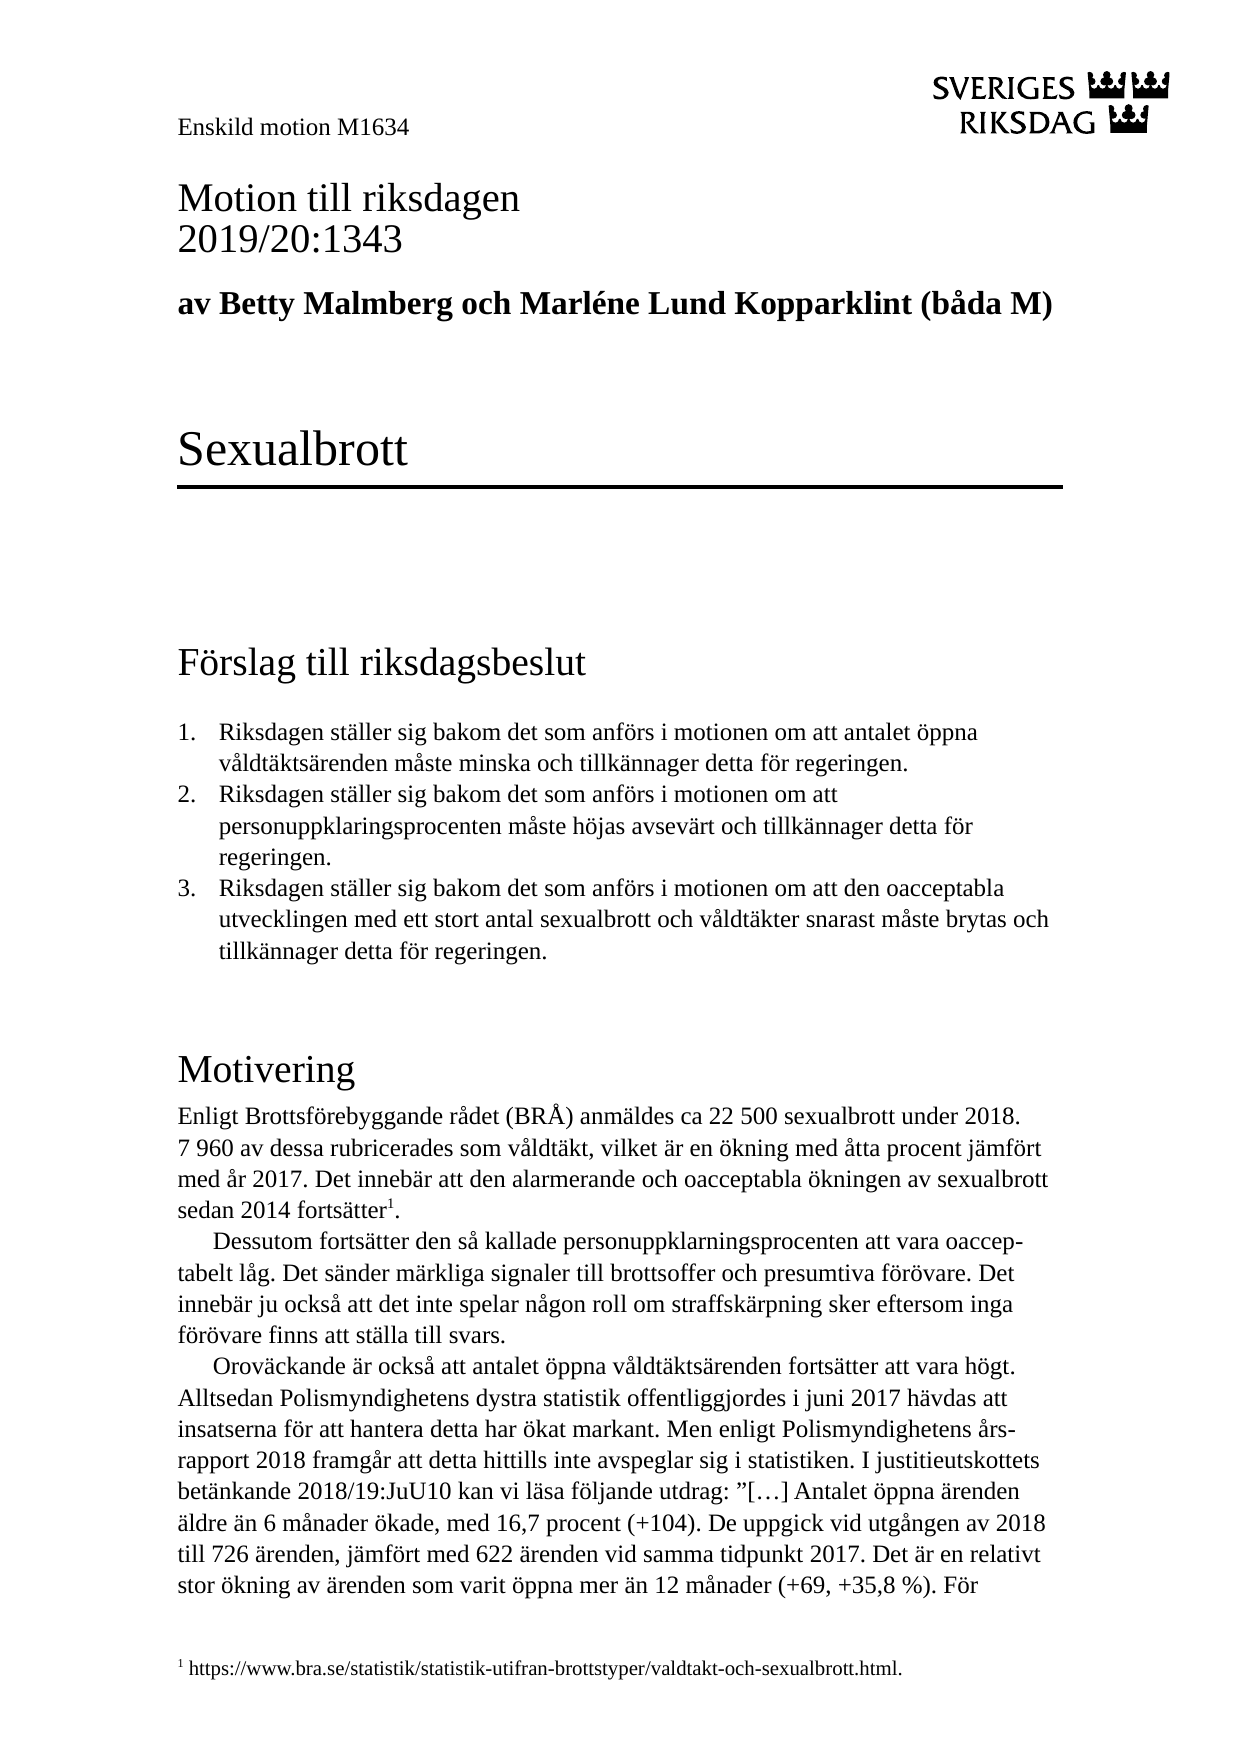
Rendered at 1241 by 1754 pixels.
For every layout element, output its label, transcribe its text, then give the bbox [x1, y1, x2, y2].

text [177, 1349, 1063, 1599]
text Dessutom fortsätter den så kallade personuppklarningsprocenten att vara oacceptabelt låg. Det sänder märkliga signaler till brottsoffer och presumtiva förövare. Det innebär ju också att det inte spelar någon roll om straffskärpning sker eftersom inga förövare finns att ställa till svars. [177, 1224, 1063, 1349]
text Enligt Brottsförebyggande rådet (BRÅ) anmäldes ca 22 500 sexualbrott under 2018. 7 960 av dessa rubricerades som våldtäkt, vilket är en ökning med åtta procent jämfört med år 2017. Det innebär att den alarmerande och oacceptabla ökningen av sexualbrott sedan 2014 fortsätter. [177, 1099, 1063, 1224]
